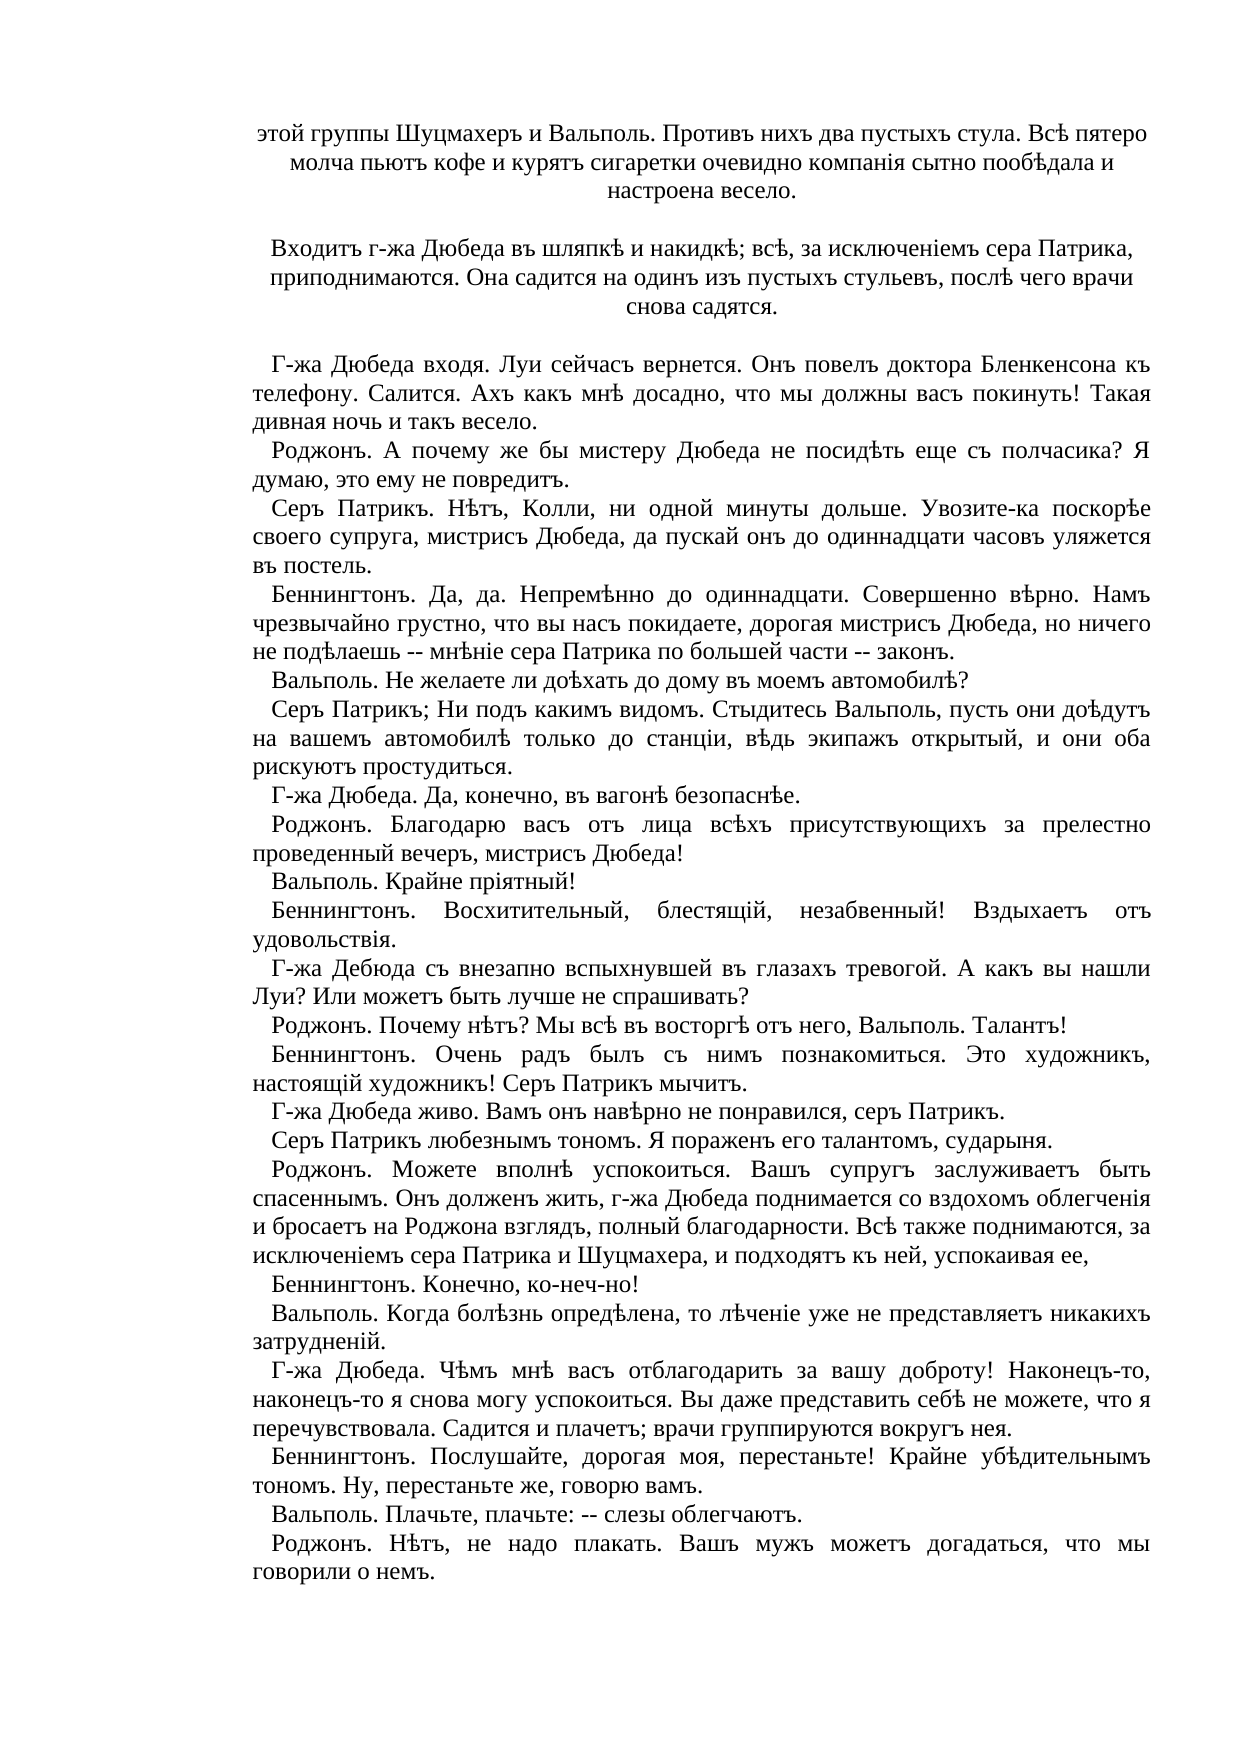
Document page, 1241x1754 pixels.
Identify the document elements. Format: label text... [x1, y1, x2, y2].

text Входитъ г-жа Дюбеда въ шляпкѣ и накидкѣ; всѣ, за исключеніемъ сера Патрика, приподнимаются. Она садится на одинъ изъ пустыхъ стульевъ, послѣ чего врачи снова садятся. [252, 233, 1152, 320]
text Г-жа Дюбеда входя. Луи сейчасъ вернется. Онъ повелъ доктора Бленкенсона къ телефону. Салится. Ахъ какъ мнѣ досадно, что мы должны васъ покинуть! Такая дивная ночь и такъ весело. [252, 349, 1152, 435]
text Г-жа Дюбеда живо. Вамъ онъ навѣрно не понравился, серъ Патрикъ. [252, 1096, 1152, 1125]
text Вальполь. Не желаете ли доѣхать до дому въ моемъ автомобилѣ? [252, 665, 1152, 694]
text Вальполь. Когда болѣзнь опредѣлена, то лѣченіе уже не представляетъ никакихъ затрудненій. [252, 1298, 1152, 1355]
text Роджонъ. А почему же бы мистеру Дюбеда не посидѣть еще съ полчасика? Я думаю, это ему не повредитъ. [252, 435, 1152, 493]
text Роджонъ. Благодарю васъ отъ лица всѣхъ присутствующихъ за прелестно проведенный вечеръ, мистрисъ Дюбеда! [252, 809, 1152, 866]
text Серъ Патрикъ. Нѣтъ, Колли, ни одной минуты дольше. Увозите-ка поскорѣе своего супруга, мистрисъ Дюбеда, да пускай онъ до одиннадцати часовъ уляжется въ постель. [252, 493, 1152, 579]
text Беннингтонъ. Послушайте, дорогая моя, перестаньте! Крайне убѣдительнымъ тономъ. Ну, перестаньте же, говорю вамъ. [252, 1441, 1152, 1499]
text Серъ Патрикъ любезнымъ тономъ. Я пораженъ его талантомъ, сударыня. [252, 1125, 1152, 1154]
text Г-жа Дебюда съ внезапно вспыхнувшей въ глазахъ тревогой. А какъ вы нашли Луи? Или можетъ быть лучше не спрашивать? [252, 953, 1152, 1010]
text Роджонъ. Можете вполнѣ успокоиться. Вашъ супругъ заслуживаетъ быть спасеннымъ. Онъ долженъ жить, г-жа Дюбеда поднимается со вздохомъ облегченія и бросаетъ на Роджона взглядъ, полный благодарности. Всѣ также поднимаются, за исключеніемъ сера Патрика и Шуцмахера, и подходятъ къ ней, успокаивая ее, [252, 1154, 1152, 1269]
text Вальполь. Крайне пріятный! [252, 866, 1152, 895]
text Г-жа Дюбеда. Да, конечно, въ вагонѣ безопаснѣе. [252, 780, 1152, 809]
text Серъ Патрикъ; Ни подъ какимъ видомъ. Стыдитесь Вальполь, пусть они доѣдутъ на вашемъ автомобилѣ только до станціи, вѣдь экипажъ открытый, и они оба рискуютъ простудиться. [252, 694, 1152, 780]
text Роджонъ. Нѣтъ, не надо плакать. Вашъ мужъ можетъ догадаться, что мы говорили о немъ. [252, 1528, 1152, 1585]
text Вальполь. Плачьте, плачьте: -- слезы облегчаютъ. [252, 1499, 1152, 1528]
text Беннингтонъ. Очень радъ былъ съ нимъ познакомиться. Это художникъ, настоящій художникъ! Серъ Патрикъ мычитъ. [252, 1039, 1152, 1096]
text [252, 118, 1152, 204]
text Беннингтонъ. Конечно, ко-неч-но! [252, 1269, 1152, 1298]
text Г-жа Дюбеда. Чѣмъ мнѣ васъ отблагодарить за вашу доброту! Наконецъ-то, наконецъ-то я снова могу успокоиться. Вы даже представить себѣ не можете, что я перечувствовала. Садится и плачетъ; врачи группируются вокругъ нея. [252, 1355, 1152, 1441]
text Беннингтонъ. Восхитительный, блестящій, незабвенный! Вздыхаетъ отъ удовольствія. [252, 895, 1152, 953]
text Роджонъ. Почему нѣтъ? Мы всѣ въ восторгѣ отъ него, Вальполь. Талантъ! [252, 1010, 1152, 1039]
text Беннингтонъ. Да, да. Непремѣнно до одиннадцати. Совершенно вѣрно. Намъ чрезвычайно грустно, что вы насъ покидаете, дорогая мистрисъ Дюбеда, но ничего не подѣлаешь -- мнѣніе сера Патрика по большей части -- законъ. [252, 579, 1152, 665]
